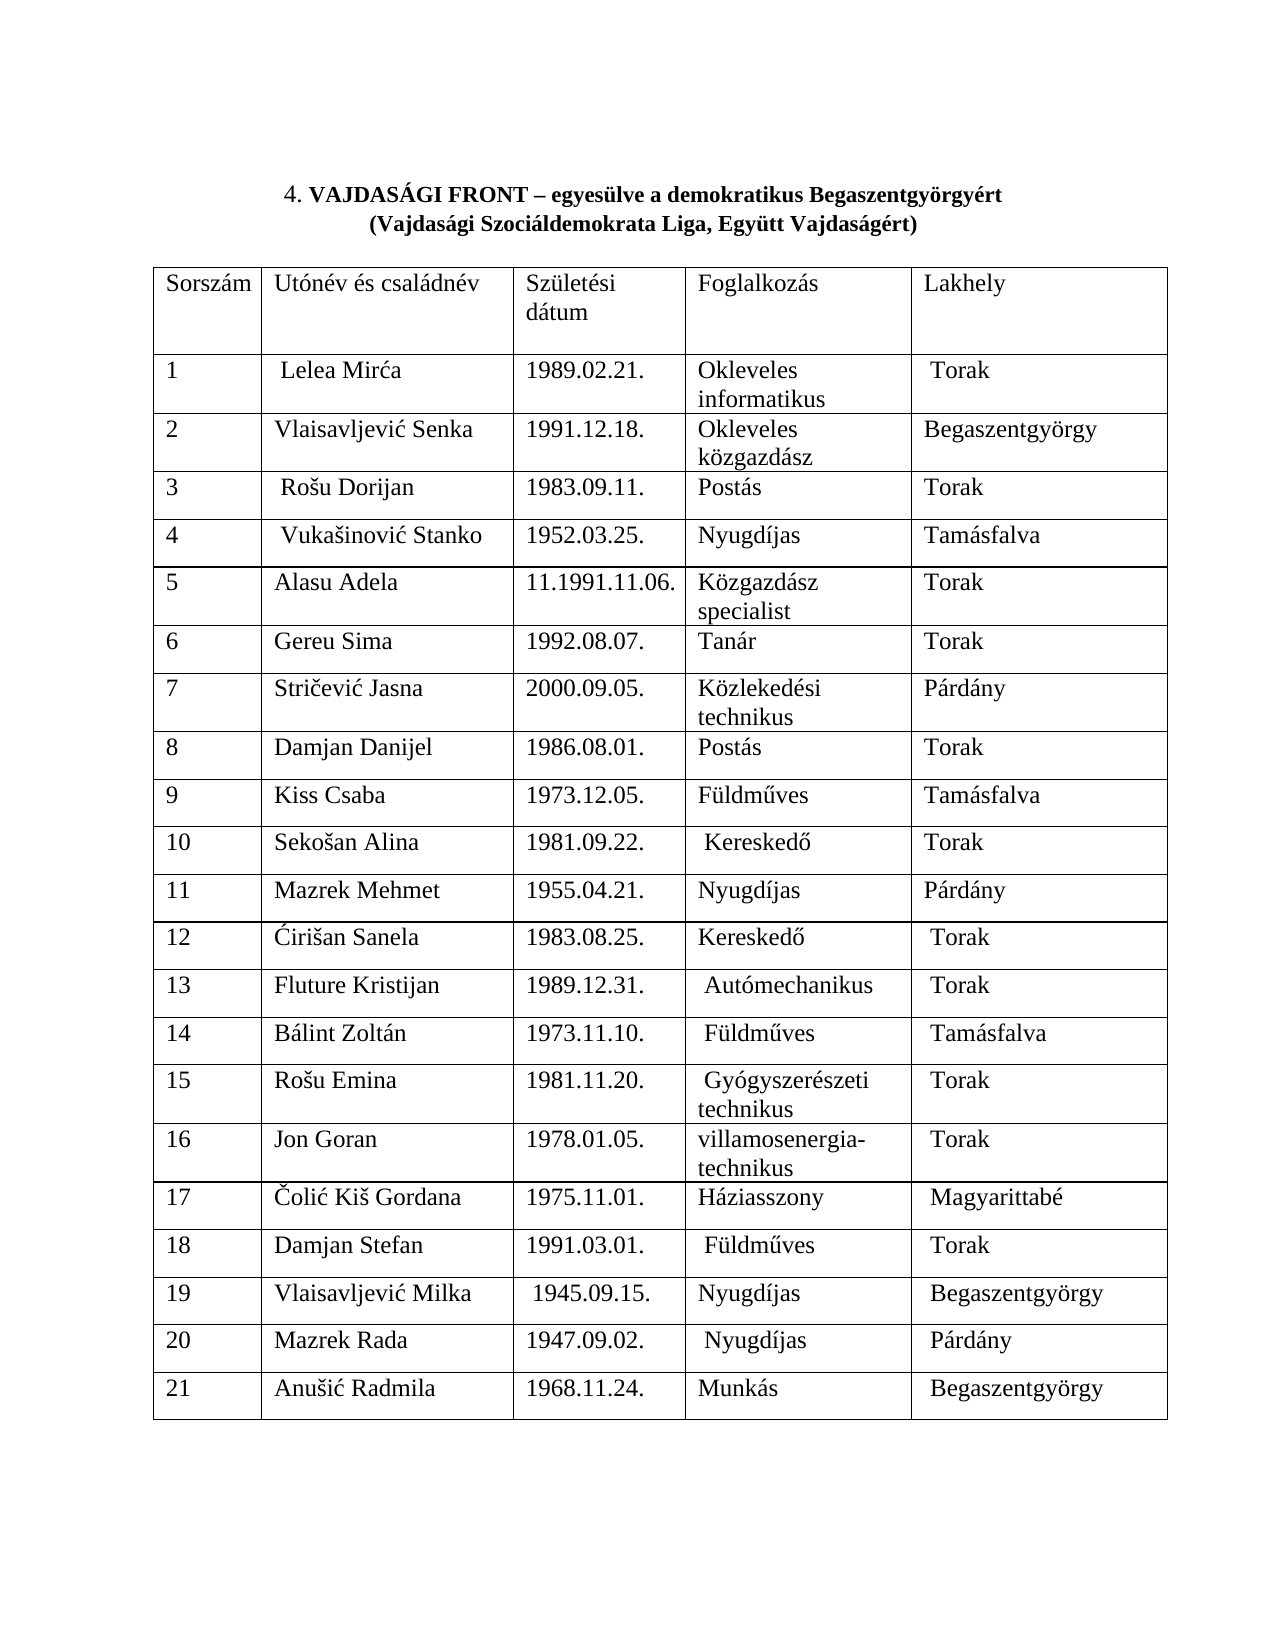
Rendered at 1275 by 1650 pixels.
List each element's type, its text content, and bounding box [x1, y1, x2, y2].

table_cell Torak [912, 732, 1167, 779]
table_cell Vlaisavljević Milka [262, 1278, 513, 1324]
table_cell 1973.12.05. [514, 780, 685, 826]
table_cell Rošu Emina [262, 1065, 513, 1123]
table_cell Jon Goran [262, 1124, 513, 1181]
table_cell Füldműves [686, 780, 911, 826]
table_cell 21 [154, 1373, 261, 1419]
table_cell Torak [912, 970, 1167, 1017]
table_cell 1991.03.01. [514, 1230, 685, 1277]
table_cell Kiss Csaba [262, 780, 513, 826]
table_cell Közlekedési technikus [686, 674, 911, 731]
table_cell 5 [154, 568, 261, 625]
table_cell Nyugdíjas [686, 1325, 911, 1372]
table_cell Magyarittabé [912, 1183, 1167, 1229]
table_cell 15 [154, 1065, 261, 1123]
table_cell 1983.09.11. [514, 472, 685, 519]
table_cell Háziasszony [686, 1183, 911, 1229]
table_cell 2000.09.05. [514, 674, 685, 731]
table_cell Párdány [912, 674, 1167, 731]
table_cell villamosenergia-technikus [686, 1124, 911, 1181]
table_cell 7 [154, 674, 261, 731]
table_cell 1975.11.01. [514, 1183, 685, 1229]
table_cell Bálint Zoltán [262, 1018, 513, 1064]
table_cell Tamásfalva [912, 1018, 1167, 1064]
table_cell 3 [154, 472, 261, 519]
table_cell 1989.12.31. [514, 970, 685, 1017]
table_cell 1989.02.21. [514, 355, 685, 413]
table_cell 6 [154, 626, 261, 672]
table_cell 19 [154, 1278, 261, 1324]
table_cell 13 [154, 970, 261, 1017]
table_header Foglalkozás [686, 268, 911, 354]
table_cell Munkás [686, 1373, 911, 1419]
table_cell 1986.08.01. [514, 732, 685, 779]
table_cell 1981.09.22. [514, 827, 685, 874]
table_cell Rošu Dorijan [262, 472, 513, 519]
table_cell Stričević Jasna [262, 674, 513, 731]
table_cell Tanár [686, 626, 911, 672]
table_cell Postás [686, 472, 911, 519]
table_cell Postás [686, 732, 911, 779]
table_header Születési dátum [514, 268, 685, 354]
table_cell 1968.11.24. [514, 1373, 685, 1419]
table_cell Tamásfalva [912, 520, 1167, 566]
table_cell Torak [912, 827, 1167, 874]
table_cell Begaszentgyörgy [912, 1278, 1167, 1324]
table_cell Lelea Mirća [262, 355, 513, 413]
table_cell Nyugdíjas [686, 1278, 911, 1324]
table_cell 1 [154, 355, 261, 413]
table_cell Gyógyszerészeti technikus [686, 1065, 911, 1123]
table_cell 1983.08.25. [514, 923, 685, 969]
table_cell Torak [912, 626, 1167, 672]
table_cell 1978.01.05. [514, 1124, 685, 1181]
table_cell Párdány [912, 875, 1167, 921]
table_cell Begaszentgyörgy [912, 1373, 1167, 1419]
table_cell Torak [912, 1230, 1167, 1277]
table_cell Okleveles informatikus [686, 355, 911, 413]
table_cell Nyugdíjas [686, 875, 911, 921]
table_cell Alasu Adela [262, 568, 513, 625]
table_cell Anušić Radmila [262, 1373, 513, 1419]
table_cell Gereu Sima [262, 626, 513, 672]
table_cell Torak [912, 472, 1167, 519]
table_cell Vukašinović Stanko [262, 520, 513, 566]
table_cell 1955.04.21. [514, 875, 685, 921]
table_cell 18 [154, 1230, 261, 1277]
table_cell Torak [912, 355, 1167, 413]
table_header Sorszám [154, 268, 261, 354]
table_cell 17 [154, 1183, 261, 1229]
table_header Utónév és családnév [262, 268, 513, 354]
table_cell 1952.03.25. [514, 520, 685, 566]
table_cell Torak [912, 1065, 1167, 1123]
table_cell 8 [154, 732, 261, 779]
table_cell 12 [154, 923, 261, 969]
table_cell Torak [912, 923, 1167, 969]
table_cell Torak [912, 1124, 1167, 1181]
table_cell Párdány [912, 1325, 1167, 1372]
table_cell 16 [154, 1124, 261, 1181]
table_cell Begaszentgyörgy [912, 414, 1167, 471]
table_cell 1947.09.02. [514, 1325, 685, 1372]
table_cell 4 [154, 520, 261, 566]
text (Vajdasági Szociáldemokrata Liga, Együtt Vajdaságért) [161, 210, 1125, 236]
table_cell Sekošan Alina [262, 827, 513, 874]
table_cell Füldműves [686, 1018, 911, 1064]
table_cell Tamásfalva [912, 780, 1167, 826]
text 4. VAJDASÁGI FRONT – egyesülve a demokratikus Begaszentgyörgyért [161, 179, 1125, 207]
table_cell 11 [154, 875, 261, 921]
table_cell Mazrek Mehmet [262, 875, 513, 921]
table_cell Damjan Danijel [262, 732, 513, 779]
table_cell 1981.11.20. [514, 1065, 685, 1123]
table_cell Okleveles közgazdász [686, 414, 911, 471]
table_cell Kereskedő [686, 827, 911, 874]
table_cell 2 [154, 414, 261, 471]
table_cell Mazrek Rada [262, 1325, 513, 1372]
table_cell 9 [154, 780, 261, 826]
table_cell Ćirišan Sanela [262, 923, 513, 969]
table_cell Füldműves [686, 1230, 911, 1277]
table_cell 1991.12.18. [514, 414, 685, 471]
table_cell Közgazdász specialist [686, 568, 911, 625]
table_cell Torak [912, 568, 1167, 625]
table_cell Damjan Stefan [262, 1230, 513, 1277]
table_cell Čolić Kiš Gordana [262, 1183, 513, 1229]
table_cell 20 [154, 1325, 261, 1372]
table_cell 1973.11.10. [514, 1018, 685, 1064]
table_cell 11.1991.11.06. [514, 568, 685, 625]
table_cell Kereskedő [686, 923, 911, 969]
table_cell Autómechanikus [686, 970, 911, 1017]
table_cell 14 [154, 1018, 261, 1064]
table_cell 1945.09.15. [514, 1278, 685, 1324]
table_cell 10 [154, 827, 261, 874]
table_header Lakhely [912, 268, 1167, 354]
table_cell Fluture Kristijan [262, 970, 513, 1017]
table_cell Nyugdíjas [686, 520, 911, 566]
table_cell 1992.08.07. [514, 626, 685, 672]
table_cell Vlaisavljević Senka [262, 414, 513, 471]
